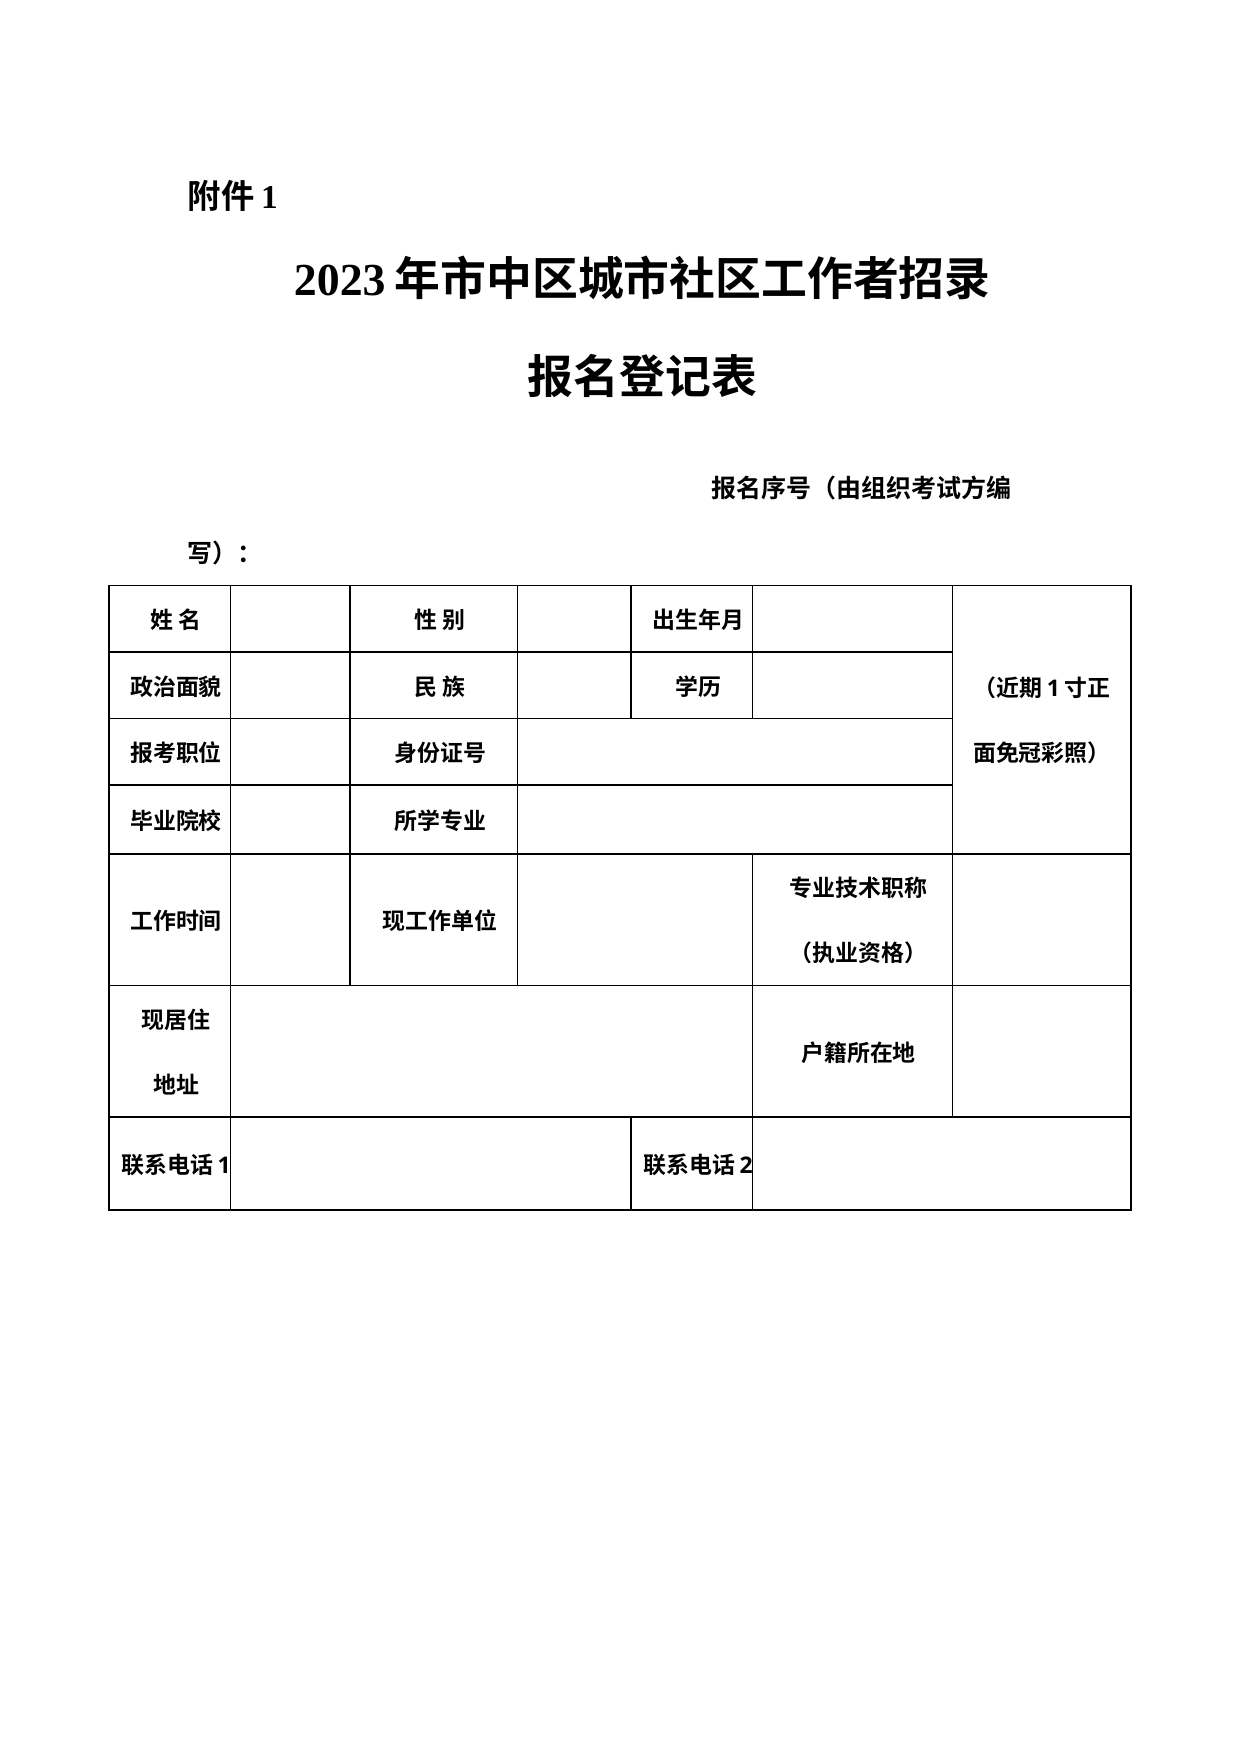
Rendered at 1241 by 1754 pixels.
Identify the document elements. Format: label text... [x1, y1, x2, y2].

text 2023年市中区城市社区工作者招录 [187, 227, 1053, 324]
text 附件1 [187, 162, 1053, 227]
table_cell 联系电话1 [110, 1118, 230, 1209]
table_cell [231, 786, 349, 853]
table_cell [518, 719, 952, 784]
table_cell [753, 653, 952, 718]
table_cell 工作时间 [110, 855, 230, 984]
table_cell 报考职位 [110, 719, 230, 784]
table_header [231, 586, 349, 651]
table_cell 户籍所在地 [753, 986, 952, 1116]
table_header 姓 名 [110, 586, 230, 651]
table_cell 学历 [632, 653, 752, 718]
table_cell 联系电话2 [632, 1118, 752, 1209]
table_cell [231, 1118, 630, 1209]
table_cell [231, 986, 752, 1116]
table_header 出生年月 [632, 586, 752, 651]
table_cell [953, 986, 1130, 1116]
text 报名序号（由组织考试方编写）： [187, 454, 1053, 584]
table_cell [753, 1118, 1130, 1209]
table_cell [518, 653, 630, 718]
table_header 性 别 [351, 586, 517, 651]
table_header [753, 586, 952, 651]
table_header [518, 586, 630, 651]
table_cell 身份证号 [351, 719, 517, 784]
table_cell 现工作单位 [351, 855, 517, 984]
table_cell [518, 855, 752, 984]
table_cell 民 族 [351, 653, 517, 718]
table_cell [518, 786, 952, 853]
text 报名登记表 [187, 324, 1053, 422]
table_header （近期1寸正面免冠彩照） [953, 586, 1130, 853]
table_cell 政治面貌 [110, 653, 230, 718]
table_cell [231, 719, 349, 784]
table_cell 现居住 地址 [110, 986, 230, 1116]
table_cell 所学专业 [351, 786, 517, 853]
table_cell [231, 855, 349, 984]
table_cell [953, 855, 1130, 984]
table_cell 专业技术职称 （执业资格） [753, 855, 952, 984]
table_cell [231, 653, 349, 718]
table_cell 毕业院校 [110, 786, 230, 853]
